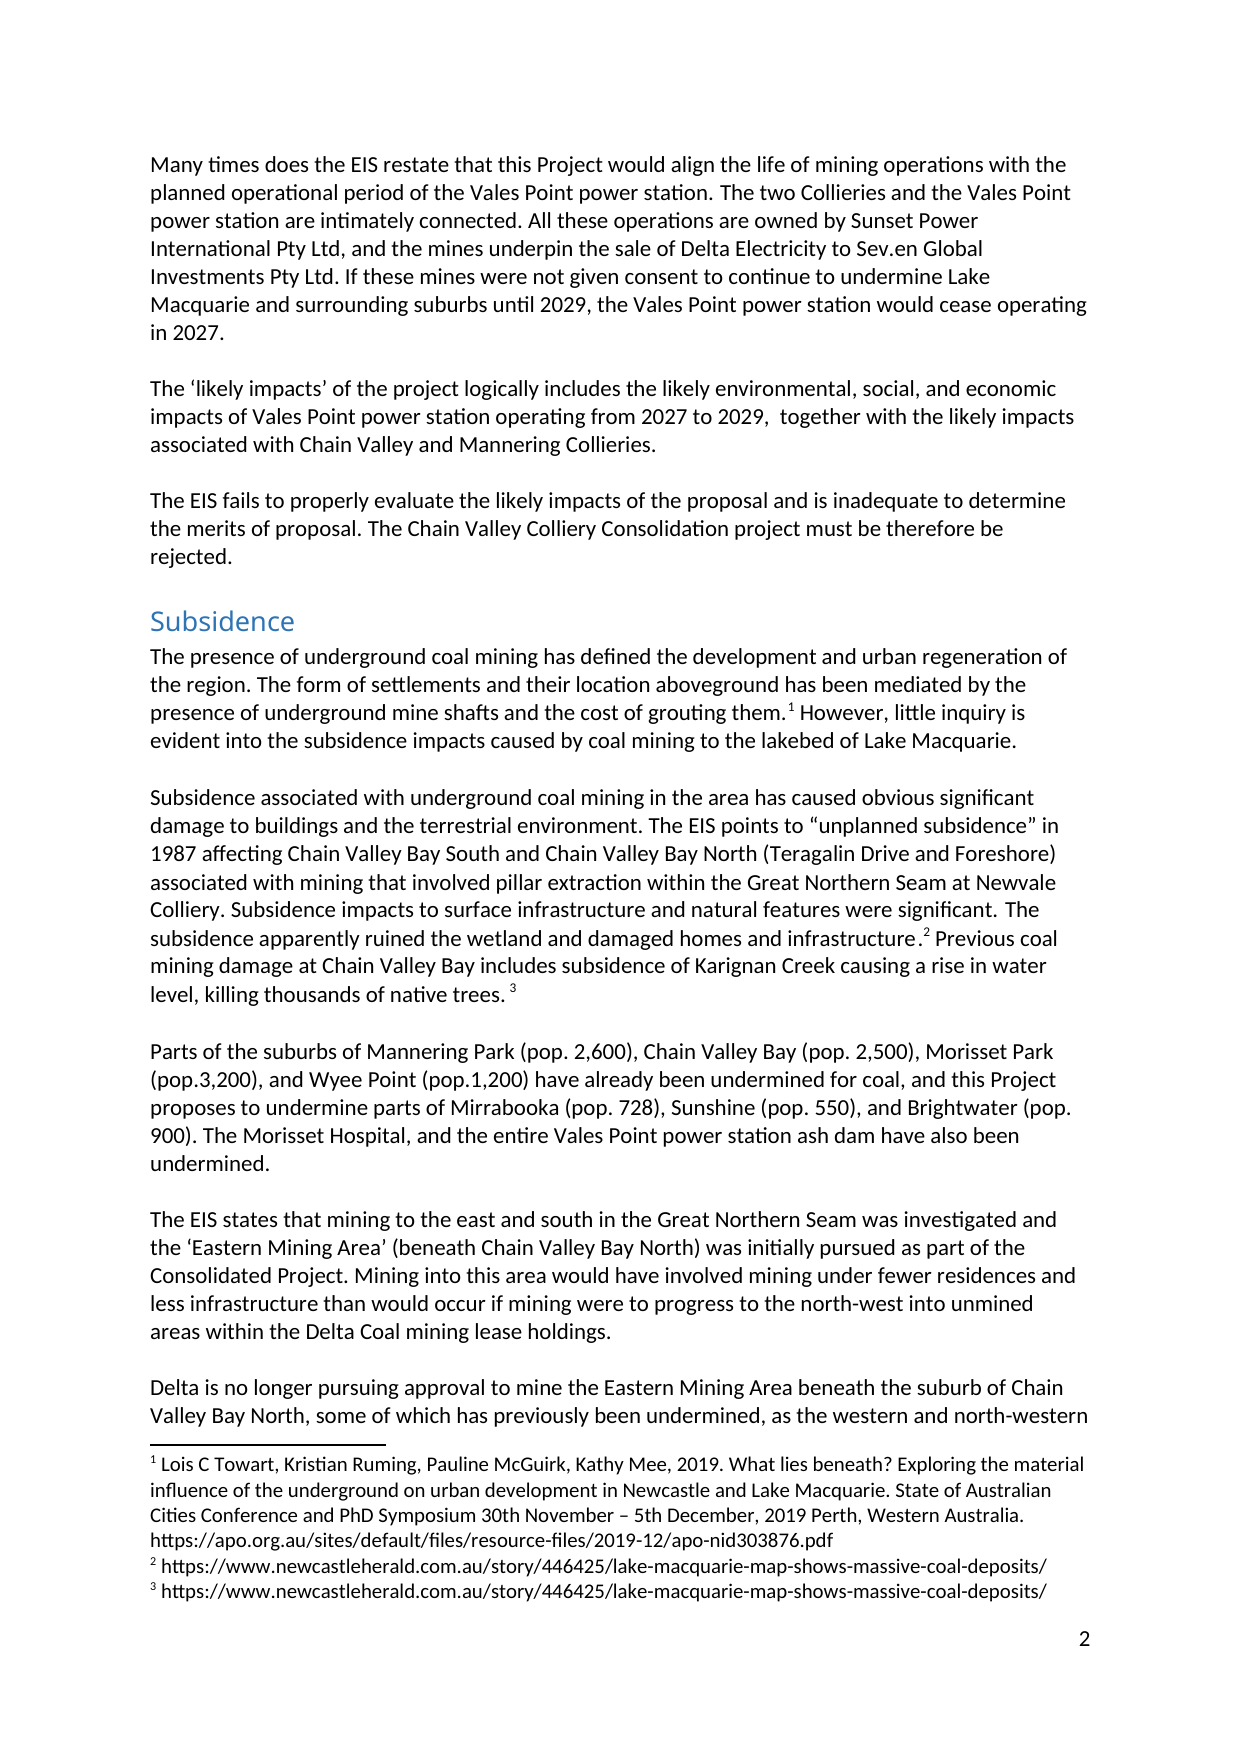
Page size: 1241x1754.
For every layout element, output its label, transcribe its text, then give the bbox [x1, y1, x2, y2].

text Parts of the suburbs of Mannering Park (pop. 2,600), Chain Valley Bay (pop. 2,500), Morisset Park (pop.3,200), and Wyee Point (pop.1,200) have already been undermined for coal, and this Project proposes to undermine parts of Mirrabooka (pop. 728), Sunshine (pop. 550), and Brightwater (pop. 900). The Morisset Hospital, and the entire Vales Point power station ash dam have also been undermined. [150, 1037, 1090, 1177]
text The EIS fails to properly evaluate the likely impacts of the proposal and is inadequate to determine the merits of proposal. The Chain Valley Colliery Consolidation project must be therefore be rejected. [150, 486, 1090, 570]
text The ‘likely impacts’ of the project logically includes the likely environmental, social, and economic impacts of Vales Point power station operating from 2027 to 2029, together with the likely impacts associated with Chain Valley and Mannering Collieries. [150, 374, 1090, 458]
text Many times does the EIS restate that this Project would align the life of mining operations with the planned operational period of the Vales Point power station. The two Collieries and the Vales Point power station are intimately connected. All these operations are owned by Sunset Power International Pty Ltd, and the mines underpin the sale of Delta Electricity to Sev.en Global Investments Pty Ltd. If these mines were not given consent to continue to undermine Lake Macquarie and surrounding suburbs until 2029, the Vales Point power station would cease operating in 2027. [150, 150, 1090, 346]
text The EIS states that mining to the east and south in the Great Northern Seam was investigated and the ‘Eastern Mining Area’ (beneath Chain Valley Bay North) was initially pursued as part of the Consolidated Project. Mining into this area would have involved mining under fewer residences and less infrastructure than would occur if mining were to progress to the north-west into unmined areas within the Delta Coal mining lease holdings. [150, 1205, 1090, 1345]
subtitle Subsidence [150, 602, 1090, 639]
text The presence of underground coal mining has defined the development and urban regeneration of the region. The form of settlements and their location aboveground has been mediated by the presence of underground mine shafts and the cost of grouting them. However, little inquiry is evident into the subsidence impacts caused by coal mining to the lakebed of Lake Macquarie. [150, 642, 1090, 754]
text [150, 1373, 1090, 1429]
text Subsidence associated with underground coal mining in the area has caused obvious significant damage to buildings and the terrestrial environment. The EIS points to “unplanned subsidence” in 1987 affecting Chain Valley Bay South and Chain Valley Bay North (Teragalin Drive and Foreshore) associated with mining that involved pillar extraction within the Great Northern Seam at Newvale Colliery. Subsidence impacts to surface infrastructure and natural features were significant. The subsidence apparently ruined the wetland and damaged homes and infrastructure. Previous coal mining damage at Chain Valley Bay includes subsidence of Karignan Creek causing a rise in water level, killing thousands of native trees. [150, 783, 1090, 1008]
